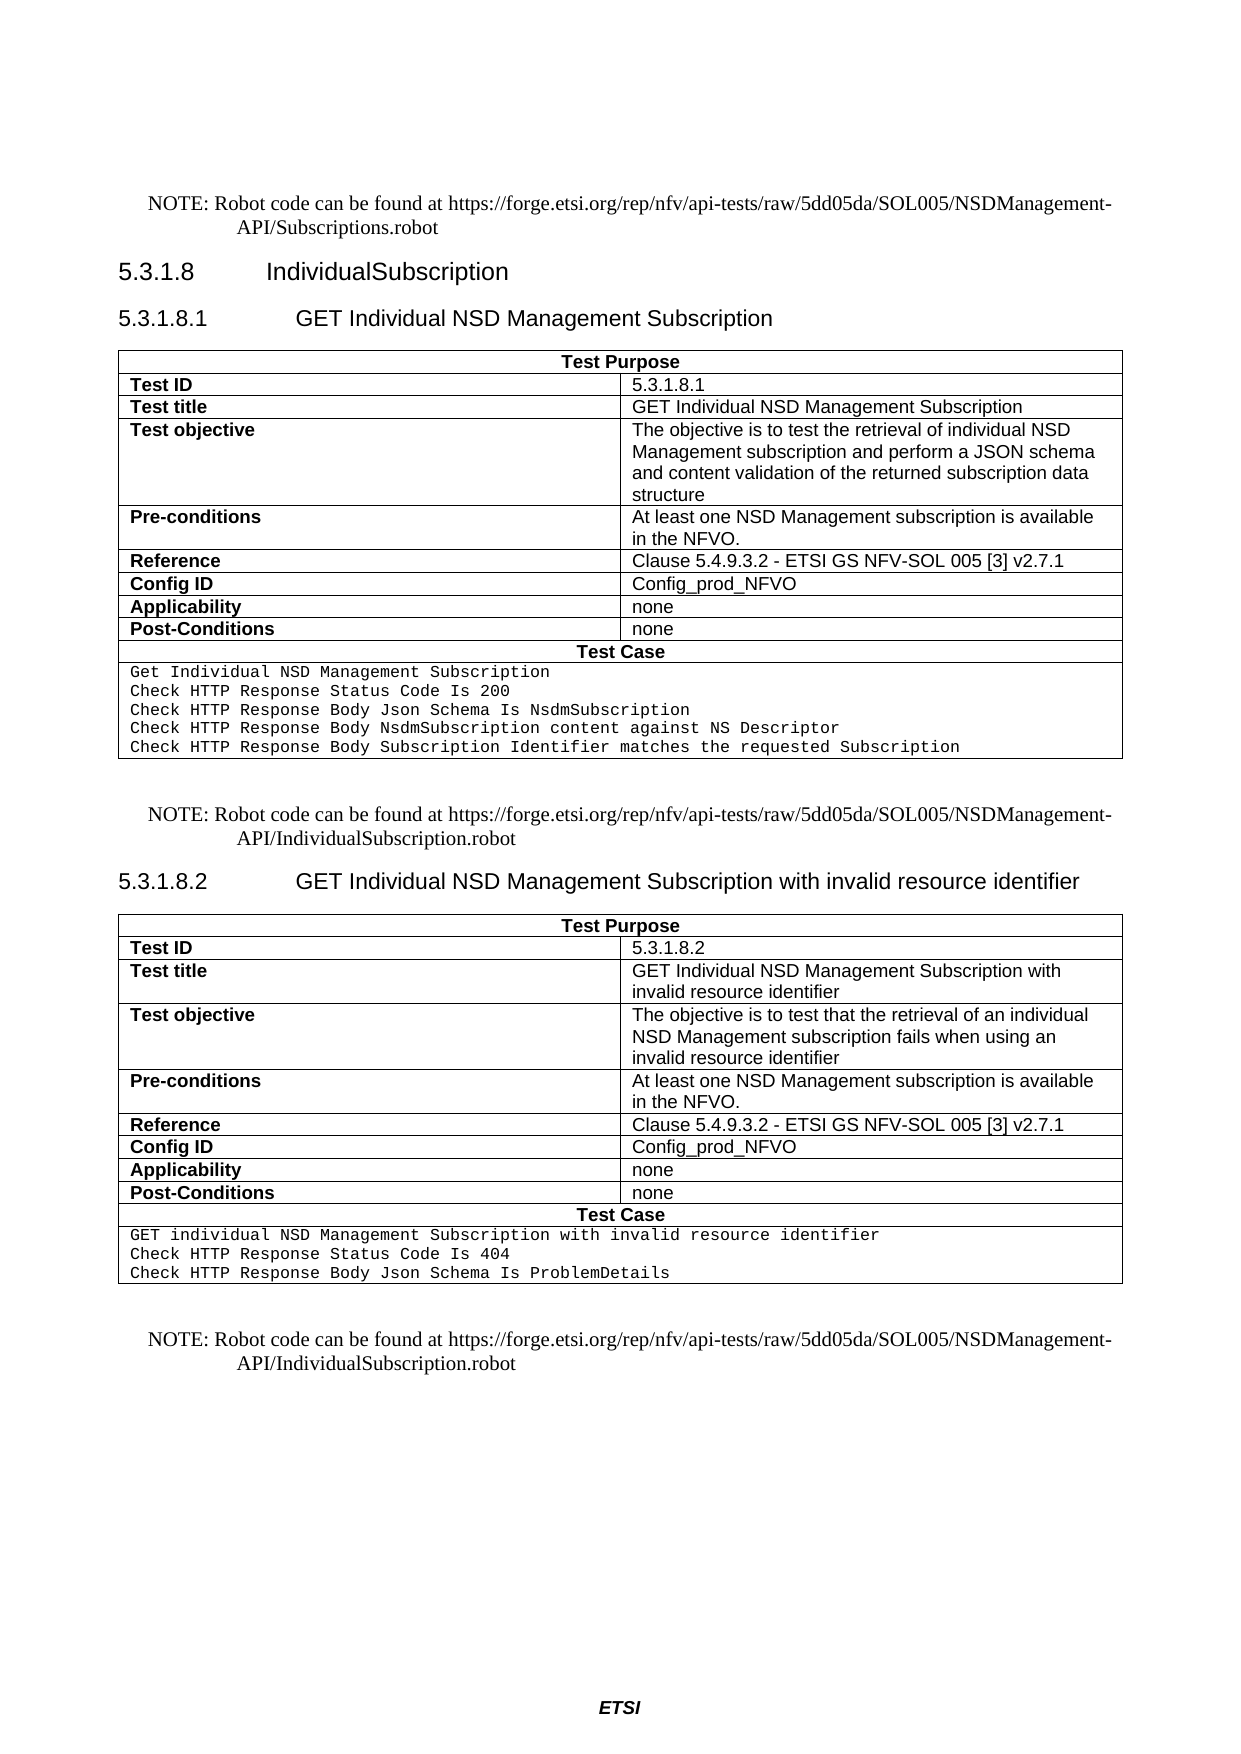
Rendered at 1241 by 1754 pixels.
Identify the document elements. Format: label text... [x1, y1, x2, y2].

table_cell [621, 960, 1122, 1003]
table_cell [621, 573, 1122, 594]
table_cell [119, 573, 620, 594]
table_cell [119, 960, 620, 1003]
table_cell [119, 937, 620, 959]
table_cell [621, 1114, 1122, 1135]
subtitle 5.3.1.8.1 GET Individual NSD Management Subscription [118, 305, 1122, 331]
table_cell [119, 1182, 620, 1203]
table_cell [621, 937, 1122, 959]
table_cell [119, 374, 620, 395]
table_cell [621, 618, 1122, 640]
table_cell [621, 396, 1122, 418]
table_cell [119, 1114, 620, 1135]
subtitle 5.3.1.8 IndividualSubscription [118, 257, 1122, 286]
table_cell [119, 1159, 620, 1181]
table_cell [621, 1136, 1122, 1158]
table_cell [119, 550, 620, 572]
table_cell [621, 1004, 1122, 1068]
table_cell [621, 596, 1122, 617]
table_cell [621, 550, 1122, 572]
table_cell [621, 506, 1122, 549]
subtitle 5.3.1.8.2 GET Individual NSD Management Subscription with invalid resource identifier [118, 868, 1122, 895]
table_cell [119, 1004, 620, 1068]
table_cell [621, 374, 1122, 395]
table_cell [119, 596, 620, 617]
text NOTE: Robot code can be found at https://forge.etsi.org/rep/nfv/api-tests/raw/5dd05da/SOL005/NSDManagement-API/IndividualSubscription.robot [148, 1327, 1122, 1375]
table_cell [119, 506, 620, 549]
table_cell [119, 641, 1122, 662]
text NOTE: Robot code can be found at https://forge.etsi.org/rep/nfv/api-tests/raw/5dd05da/SOL005/NSDManagement-API/Subscriptions.robot [148, 191, 1122, 239]
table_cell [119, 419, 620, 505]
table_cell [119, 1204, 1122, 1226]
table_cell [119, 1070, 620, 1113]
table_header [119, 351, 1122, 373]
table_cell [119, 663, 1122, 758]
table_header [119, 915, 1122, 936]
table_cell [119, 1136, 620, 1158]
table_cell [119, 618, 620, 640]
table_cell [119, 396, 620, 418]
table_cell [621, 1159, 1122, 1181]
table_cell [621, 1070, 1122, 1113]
text NOTE: Robot code can be found at https://forge.etsi.org/rep/nfv/api-tests/raw/5dd05da/SOL005/NSDManagement-API/IndividualSubscription.robot [148, 801, 1122, 849]
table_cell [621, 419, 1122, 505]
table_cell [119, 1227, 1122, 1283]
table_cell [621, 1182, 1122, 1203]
